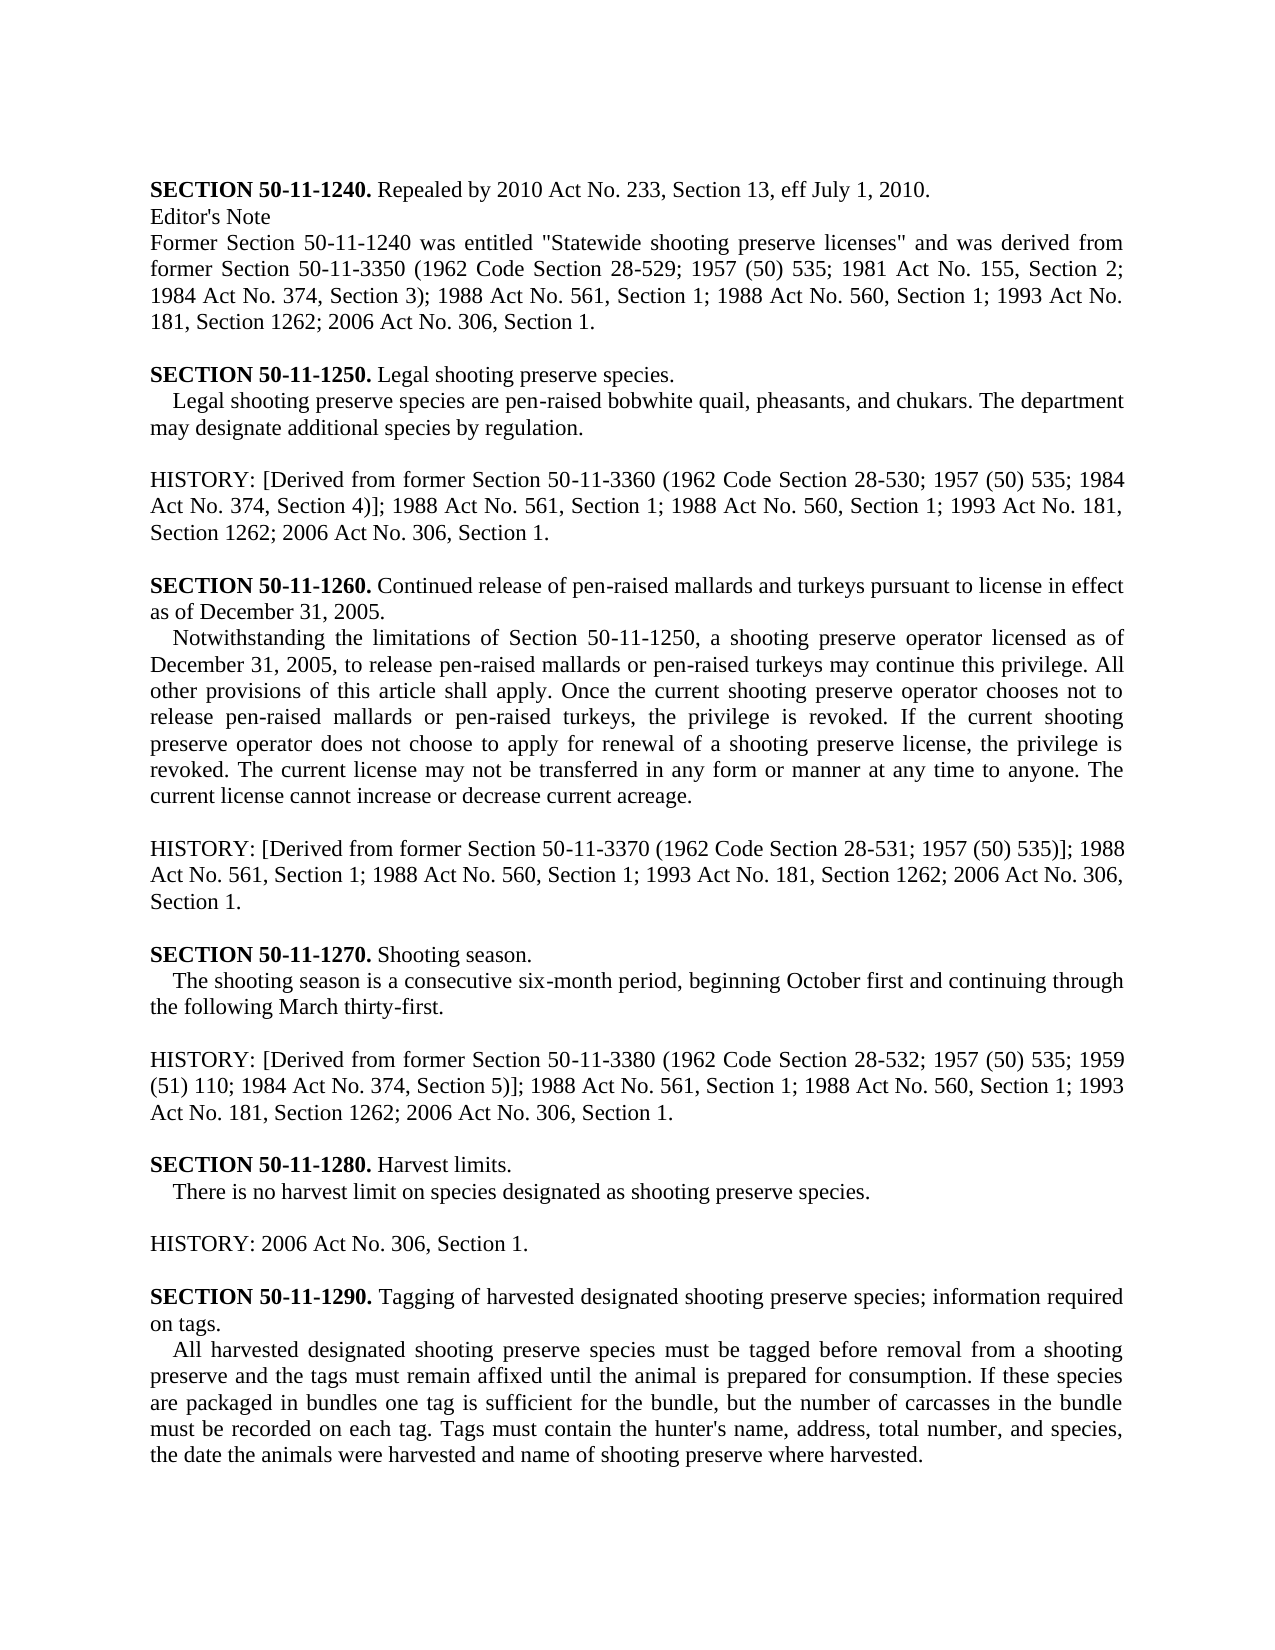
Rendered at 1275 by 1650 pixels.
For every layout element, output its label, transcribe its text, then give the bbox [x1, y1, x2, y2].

text All harvested designated shooting preserve species must be tagged before removal from a shooting preserve and the tags must remain affixed until the animal is prepared for consumption. If these species are packaged in bundles one tag is sufficient for the bundle, but the number of carcasses in the bundle must be recorded on each tag. Tags must contain the hunter's name, address, total number, and species, the date the animals were harvested and name of shooting preserve where harvested. [150, 1336, 1125, 1468]
text HISTORY: [Derived from former Section 50-11-3360 (1962 Code Section 28-530; 1957 (50) 535; 1984 Act No. 374, Section 4)]; 1988 Act No. 561, Section 1; 1988 Act No. 560, Section 1; 1993 Act No. 181, Section 1262; 2006 Act No. 306, Section 1. [150, 466, 1125, 545]
text There is no harvest limit on species designated as shooting preserve species. [150, 1178, 1125, 1204]
text HISTORY: 2006 Act No. 306, Section 1. [150, 1231, 1125, 1257]
text Former Section 50-11-1240 was entitled "Statewide shooting preserve licenses" and was derived from former Section 50-11-3350 (1962 Code Section 28-529; 1957 (50) 535; 1981 Act No. 155, Section 2; 1984 Act No. 374, Section 3); 1988 Act No. 561, Section 1; 1988 Act No. 560, Section 1; 1993 Act No. 181, Section 1262; 2006 Act No. 306, Section 1. [150, 229, 1125, 334]
text SECTION 50-11-1260. Continued release of pen-raised mallards and turkeys pursuant to license in effect as of December 31, 2005. [150, 572, 1125, 624]
text SECTION 50-11-1250. Legal shooting preserve species. [150, 361, 1125, 387]
text The shooting season is a consecutive six-month period, beginning October first and continuing through the following March thirty-first. [150, 967, 1125, 1020]
text SECTION 50-11-1290. Tagging of harvested designated shooting preserve species; information required on tags. [150, 1283, 1125, 1336]
text HISTORY: [Derived from former Section 50-11-3380 (1962 Code Section 28-532; 1957 (50) 535; 1959 (51) 110; 1984 Act No. 374, Section 5)]; 1988 Act No. 561, Section 1; 1988 Act No. 560, Section 1; 1993 Act No. 181, Section 1262; 2006 Act No. 306, Section 1. [150, 1046, 1125, 1125]
text SECTION 50-11-1280. Harvest limits. [150, 1151, 1125, 1178]
text SECTION 50-11-1240. Repealed by 2010 Act No. 233, Section 13, eff July 1, 2010. [150, 176, 1125, 203]
text Notwithstanding the limitations of Section 50-11-1250, a shooting preserve operator licensed as of December 31, 2005, to release pen-raised mallards or pen-raised turkeys may continue this privilege. All other provisions of this article shall apply. Once the current shooting preserve operator chooses not to release pen-raised mallards or pen-raised turkeys, the privilege is revoked. If the current shooting preserve operator does not choose to apply for renewal of a shooting preserve license, the privilege is revoked. The current license may not be transferred in any form or manner at any time to anyone. The current license cannot increase or decrease current acreage. [150, 624, 1125, 809]
text Legal shooting preserve species are pen-raised bobwhite quail, pheasants, and chukars. The department may designate additional species by regulation. [150, 387, 1125, 440]
text HISTORY: [Derived from former Section 50-11-3370 (1962 Code Section 28-531; 1957 (50) 535)]; 1988 Act No. 561, Section 1; 1988 Act No. 560, Section 1; 1993 Act No. 181, Section 1262; 2006 Act No. 306, Section 1. [150, 835, 1125, 914]
text Editor's Note [150, 203, 1125, 229]
text SECTION 50-11-1270. Shooting season. [150, 941, 1125, 967]
